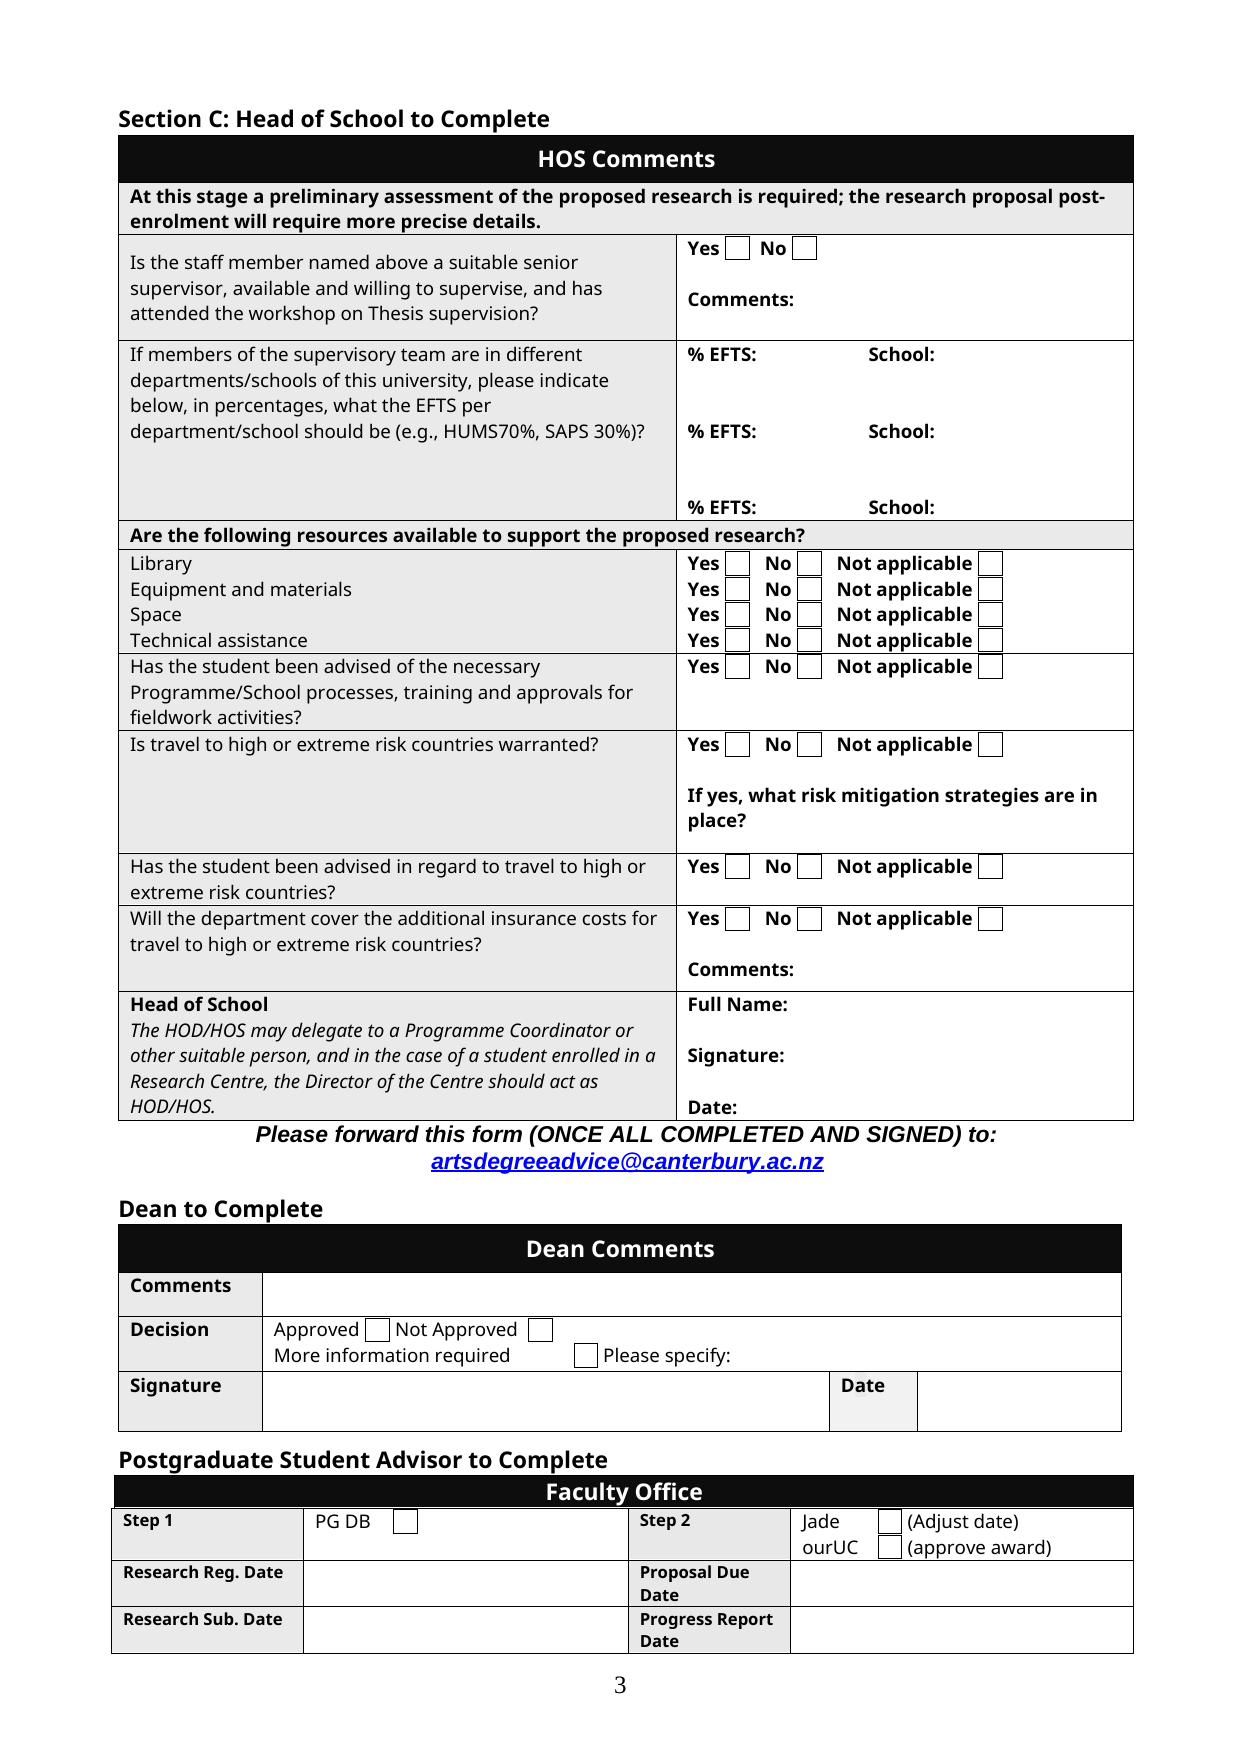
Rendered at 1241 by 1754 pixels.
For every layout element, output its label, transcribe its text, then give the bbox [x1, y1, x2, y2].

text Please forward this form (ONCE ALL COMPLETED AND SIGNED) to: artsdegreeadvice@canterbury.ac.nz [118, 1121, 1137, 1174]
table_cell At this stage a preliminary assessment of the proposed research is required; the research proposal post-enrolment will require more precise details. [119, 183, 1133, 234]
table_cell Step 1 [112, 1509, 303, 1559]
table_cell [791, 1561, 1133, 1606]
table_cell [263, 1372, 829, 1431]
table_cell Will the department cover the additional insurance costs for travel to high or extreme risk countries? [119, 906, 676, 991]
table_header Dean Comments [119, 1225, 1121, 1272]
table_cell If members of the supervisory team are in different departments/schools of this university, please indicate below, in percentages, what the EFTS per department/school should be (e.g., HUMS70%, SAPS 30%)? [119, 341, 676, 520]
table_header Faculty Office [115, 1476, 1133, 1507]
table_cell Library Equipment and materials Space Technical assistance [119, 550, 676, 652]
table_cell Has the student been advised of the necessary Programme/School processes, training and approvals for fieldwork activities? [119, 654, 676, 730]
table_cell Decision [119, 1317, 262, 1371]
table_cell Head of School The HOD/HOS may delegate to a Programme Coordinator or other suitable person, and in the case of a student enrolled in a Research Centre, the Director of the Centre should act as HOD/HOS. [119, 992, 676, 1120]
table_cell Date [830, 1372, 917, 1431]
table_cell Yes No Not applicable Yes No Not applicable Yes No Not applicable Yes No Not applicable [677, 550, 1133, 652]
table_cell Research Sub. Date [112, 1607, 303, 1652]
table_cell Yes No Not applicable If yes, what risk mitigation strategies are in place? [677, 731, 1133, 852]
table_cell Yes No Not applicable Comments: [677, 906, 1133, 991]
table_cell Has the student been advised in regard to travel to high or extreme risk countries? [119, 854, 676, 904]
table_cell % EFTS: School: % EFTS: School: % EFTS: School: [677, 341, 1133, 520]
table_cell [791, 1607, 1133, 1652]
table_cell Comments [119, 1273, 262, 1316]
table_cell Approved Not Approved More information required Please specify: [263, 1317, 1121, 1371]
table_cell PG DB [304, 1509, 628, 1559]
table_cell Research Reg. Date [112, 1561, 303, 1606]
table_cell [918, 1372, 1121, 1431]
table_header HOS Comments [119, 136, 1133, 182]
table_cell Yes No Not applicable [677, 654, 1133, 730]
table_cell Is the staff member named above a suitable senior supervisor, available and willing to supervise, and has attended the workshop on Thesis supervision? [119, 235, 676, 340]
table_cell Full Name: Signature: Date: [677, 992, 1133, 1120]
text Section C: Head of School to Complete [118, 103, 1122, 135]
table_cell Jade (Adjust date) ourUC (approve award) [791, 1509, 1133, 1559]
table_cell [304, 1561, 628, 1606]
table_cell [263, 1273, 1121, 1316]
text Postgraduate Student Advisor to Complete [118, 1444, 1122, 1475]
table_cell Progress Report Date [629, 1607, 790, 1652]
table_cell Yes No Not applicable [677, 854, 1133, 904]
table_cell Step 2 [629, 1509, 790, 1559]
table_cell Yes No Comments: [677, 235, 1133, 340]
text Dean to Complete [118, 1193, 1122, 1224]
table_cell Are the following resources available to support the proposed research? [119, 521, 1133, 549]
table_cell Is travel to high or extreme risk countries warranted? [119, 731, 676, 852]
table_cell Proposal Due Date [629, 1561, 790, 1606]
table_cell [304, 1607, 628, 1652]
table_cell Signature [119, 1372, 262, 1431]
